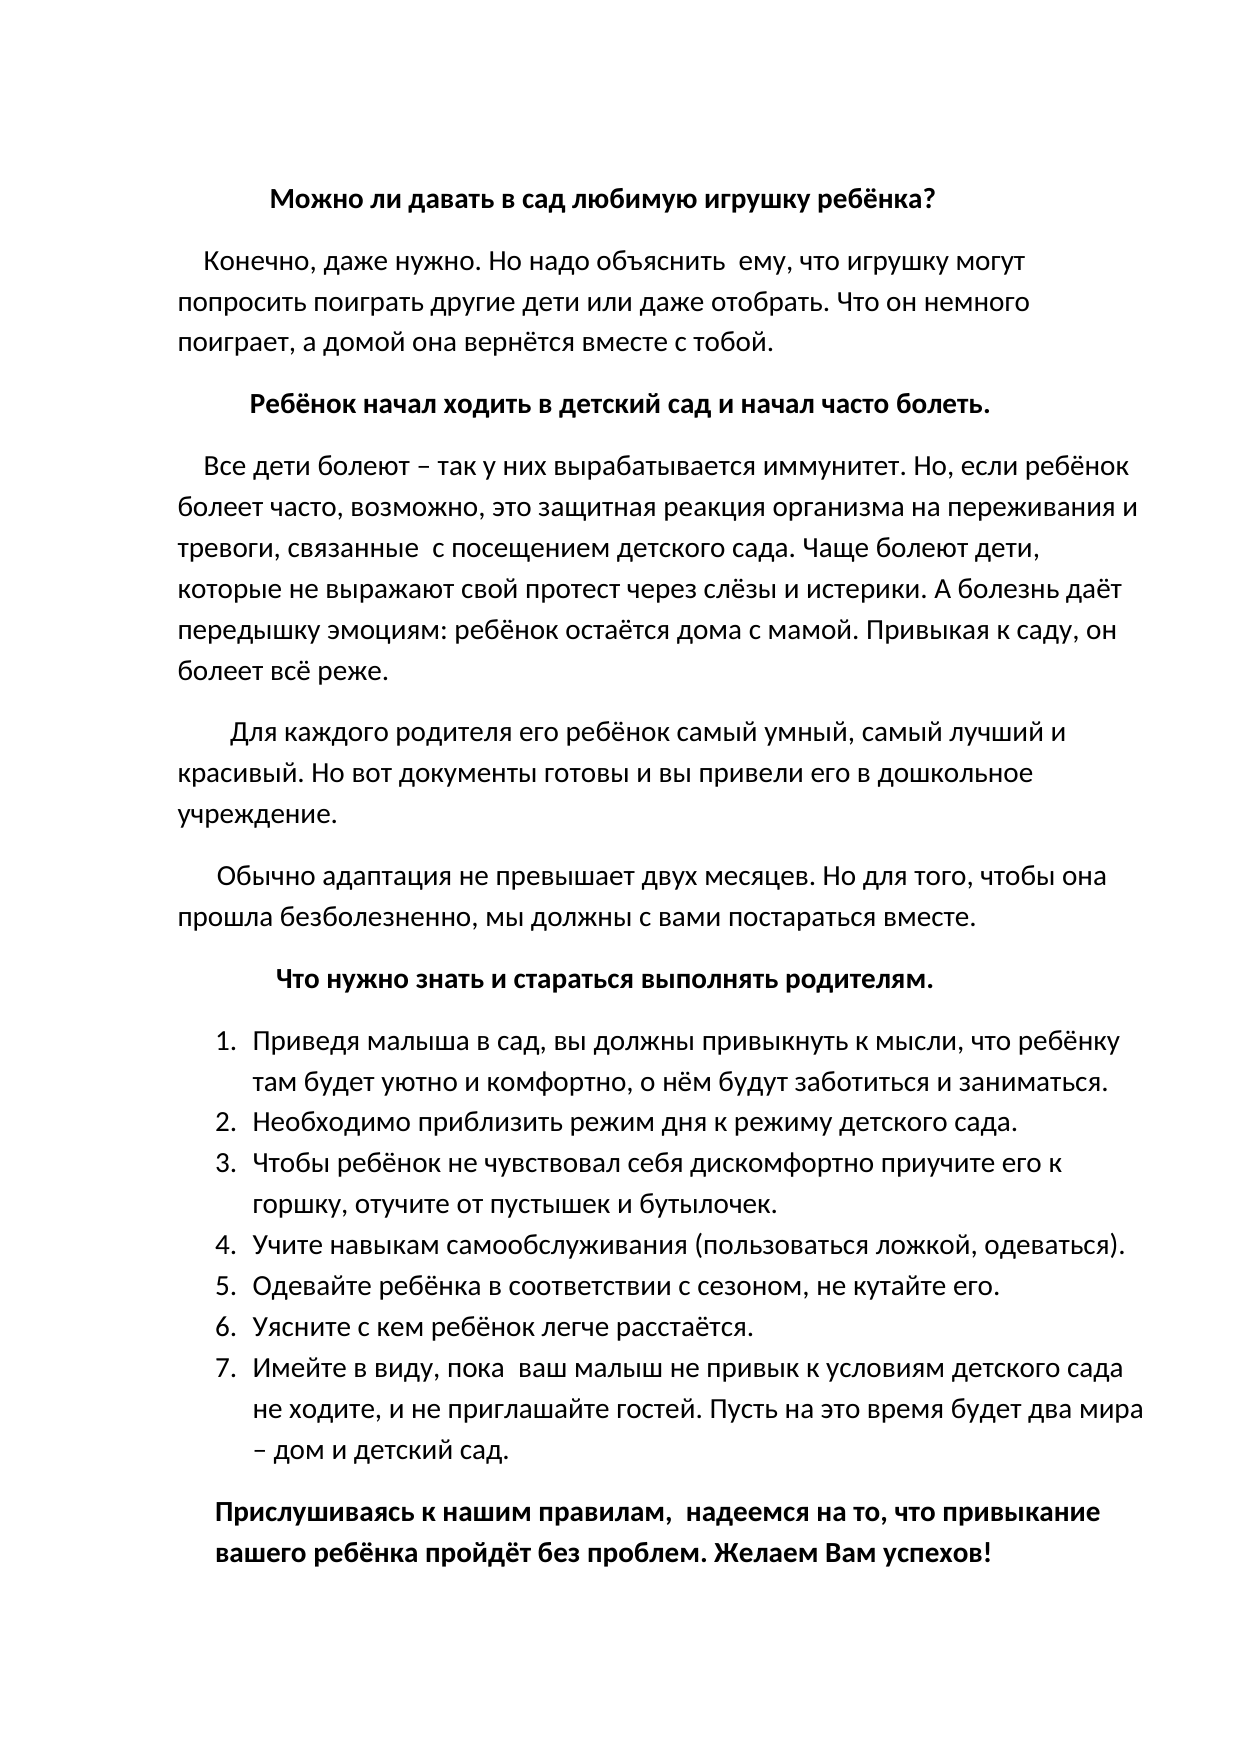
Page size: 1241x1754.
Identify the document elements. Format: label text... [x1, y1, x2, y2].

text Что нужно знать и стараться выполнять родителям. [177, 960, 1152, 996]
text Конечно, даже нужно. Но надо объяснить ему, что игрушку могут попросить поиграть другие дети или даже отобрать. Что он немного поиграет, а домой она вернётся вместе с тобой. [177, 242, 1152, 359]
text Можно ли давать в сад любимую игрушку ребёнка? [177, 180, 1152, 216]
list Чтобы ребёнок не чувствовал себя дискомфортно приучите его к горшку, отучите от пустышек и бутылочек. [215, 1144, 1152, 1221]
list Имейте в виду, пока ваш малыш не привык к условиям детского сада не ходите, и не приглашайте гостей. Пусть на это время будет два мира – дом и детский сад. [215, 1349, 1152, 1467]
text Все дети болеют – так у них вырабатывается иммунитет. Но, если ребёнок болеет часто, возможно, это защитная реакция организма на переживания и тревоги, связанные с посещением детского сада. Чаще болеют дети, которые не выражают свой протест через слёзы и истерики. А болезнь даёт передышку эмоциям: ребёнок остаётся дома с мамой. Привыкая к саду, он болеет всё реже. [177, 447, 1152, 687]
list Необходимо приблизить режим дня к режиму детского сада. [215, 1103, 1152, 1139]
text Для каждого родителя его ребёнок самый умный, самый лучший и красивый. Но вот документы готовы и вы привели его в дошкольное учреждение. [177, 713, 1152, 831]
list Уясните с кем ребёнок легче расстаётся. [215, 1308, 1152, 1344]
text Прислушиваясь к нашим правилам, надеемся на то, что привыкание вашего ребёнка пройдёт без проблем. Желаем Вам успехов! [215, 1493, 1152, 1569]
list Одевайте ребёнка в соответствии с сезоном, не кутайте его. [215, 1267, 1152, 1303]
text Ребёнок начал ходить в детский сад и начал часто болеть. [177, 385, 1152, 421]
text Обычно адаптация не превышает двух месяцев. Но для того, чтобы она прошла безболезненно, мы должны с вами постараться вместе. [177, 857, 1152, 934]
list Учите навыкам самообслуживания (пользоваться ложкой, одеваться). [215, 1226, 1152, 1262]
list Приведя малыша в сад, вы должны привыкнуть к мысли, что ребёнку там будет уютно и комфортно, о нём будут заботиться и заниматься. [215, 1022, 1152, 1098]
